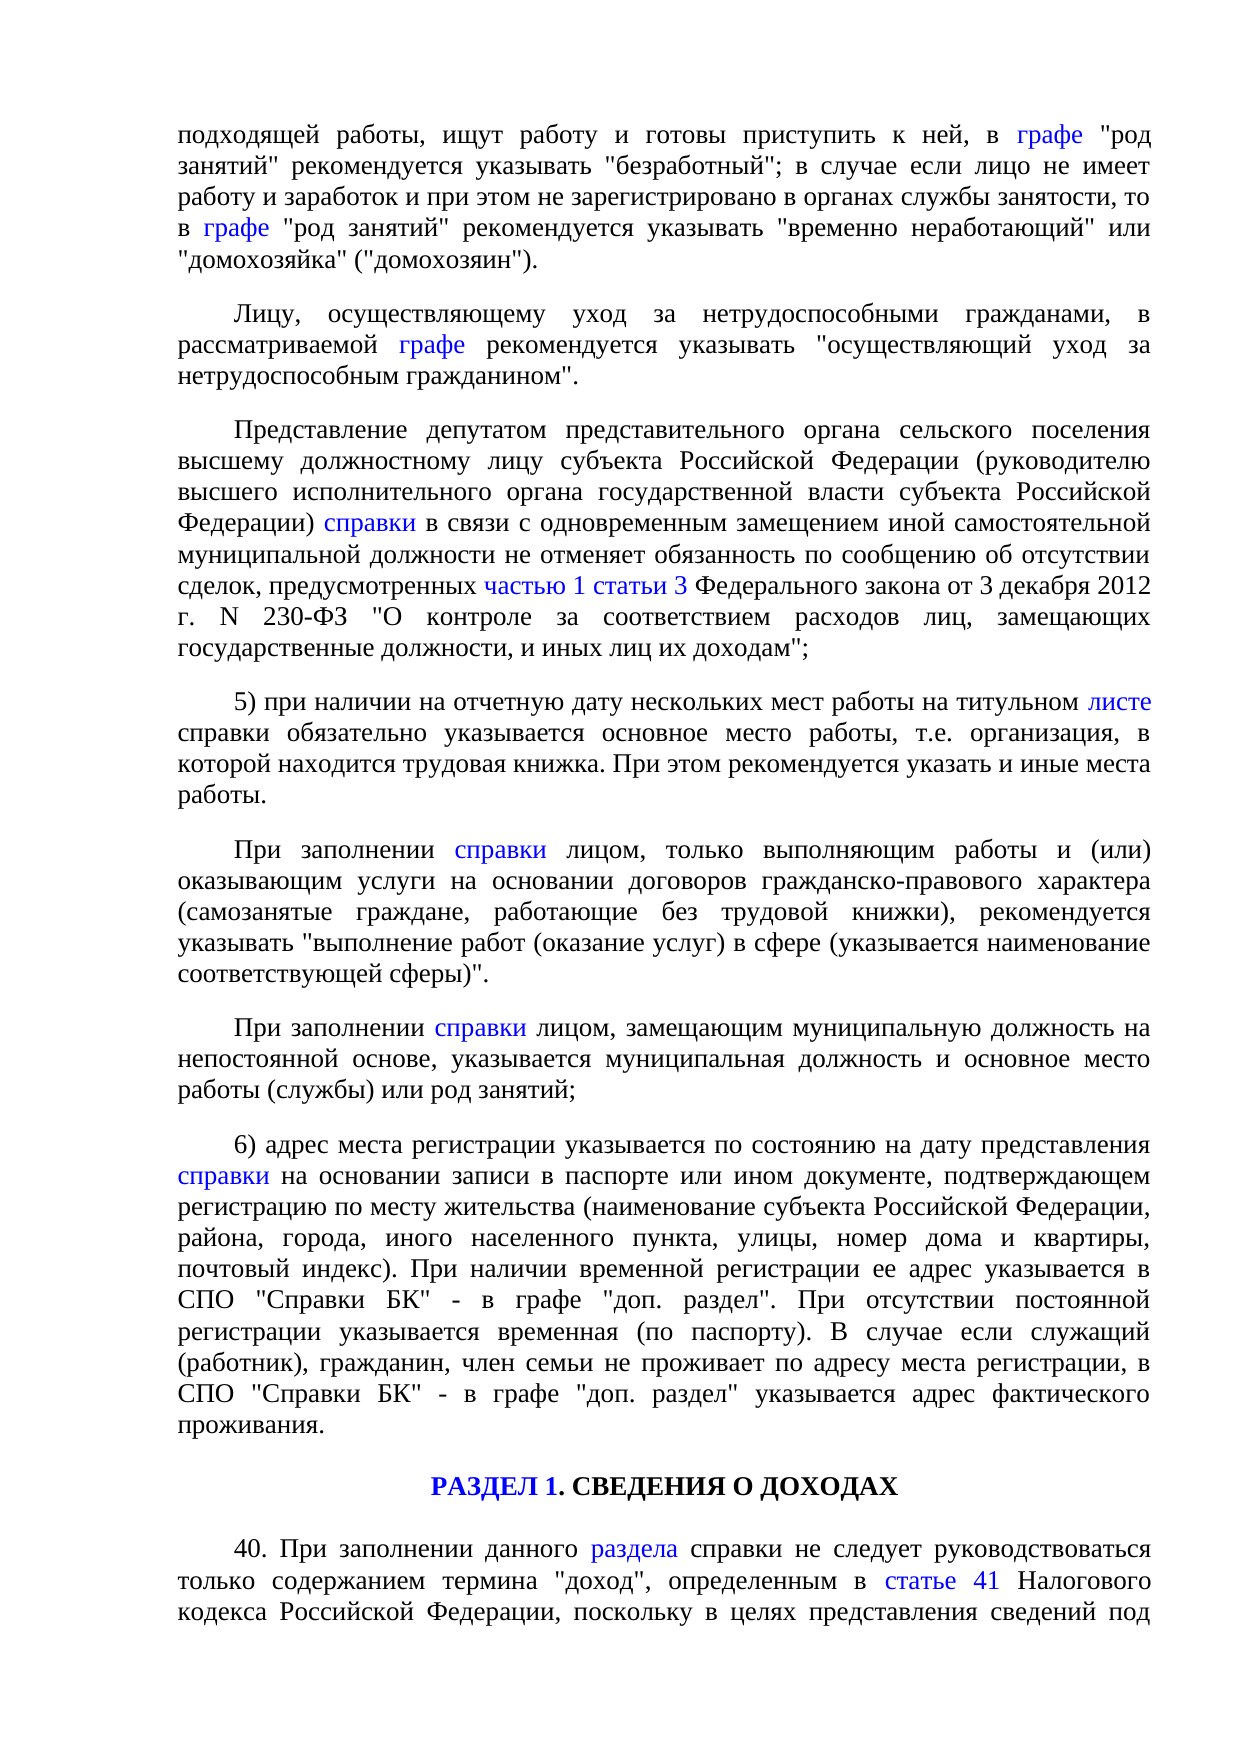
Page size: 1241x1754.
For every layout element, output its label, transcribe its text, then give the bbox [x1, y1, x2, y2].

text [177, 1533, 1152, 1626]
text 5) при наличии на отчетную дату нескольких мест работы на титульном листе справки обязательно указывается основное место работы, т.е. организация, в которой находится трудовая книжка. При этом рекомендуется указать и иные места работы. [177, 685, 1152, 810]
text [177, 118, 1152, 274]
title РАЗДЕЛ 1. СВЕДЕНИЯ О ДОХОДАХ [177, 1470, 1152, 1501]
text При заполнении справки лицом, замещающим муниципальную должность на непостоянной основе, указывается муниципальная должность и основное место работы (службы) или род занятий; [177, 1011, 1152, 1105]
text При заполнении справки лицом, только выполняющим работы и (или) оказывающим услуги на основании договоров гражданско-правового характера (самозанятые граждане, работающие без трудовой книжки), рекомендуется указывать "выполнение работ (оказание услуг) в сфере (указывается наименование соответствующей сферы)". [177, 833, 1152, 988]
text 6) адрес места регистрации указывается по состоянию на дату представления справки на основании записи в паспорте или ином документе, подтверждающем регистрацию по месту жительства (наименование субъекта Российской Федерации, района, города, иного населенного пункта, улицы, номер дома и квартиры, почтовый индекс). При наличии временной регистрации ее адрес указывается в СПО "Справки БК" - в графе "доп. раздел". При отсутствии постоянной регистрации указывается временная (по паспорту). В случае если служащий (работник), гражданин, член семьи не проживает по адресу места регистрации, в СПО "Справки БК" - в графе "доп. раздел" указывается адрес фактического проживания. [177, 1128, 1152, 1439]
text Лицу, осуществляющему уход за нетрудоспособными гражданами, в рассматриваемой графе рекомендуется указывать "осуществляющий уход за нетрудоспособным гражданином". [177, 297, 1152, 390]
text Представление депутатом представительного органа сельского поселения высшему должностному лицу субъекта Российской Федерации (руководителю высшего исполнительного органа государственной власти субъекта Российской Федерации) справки в связи с одновременным замещением иной самостоятельной муниципальной должности не отменяет обязанность по сообщению об отсутствии сделок, предусмотренных частью 1 статьи 3 Федерального закона от 3 декабря 2012 г. N 230-ФЗ "О контроле за соответствием расходов лиц, замещающих государственные должности, и иных лиц их доходам"; [177, 413, 1152, 662]
